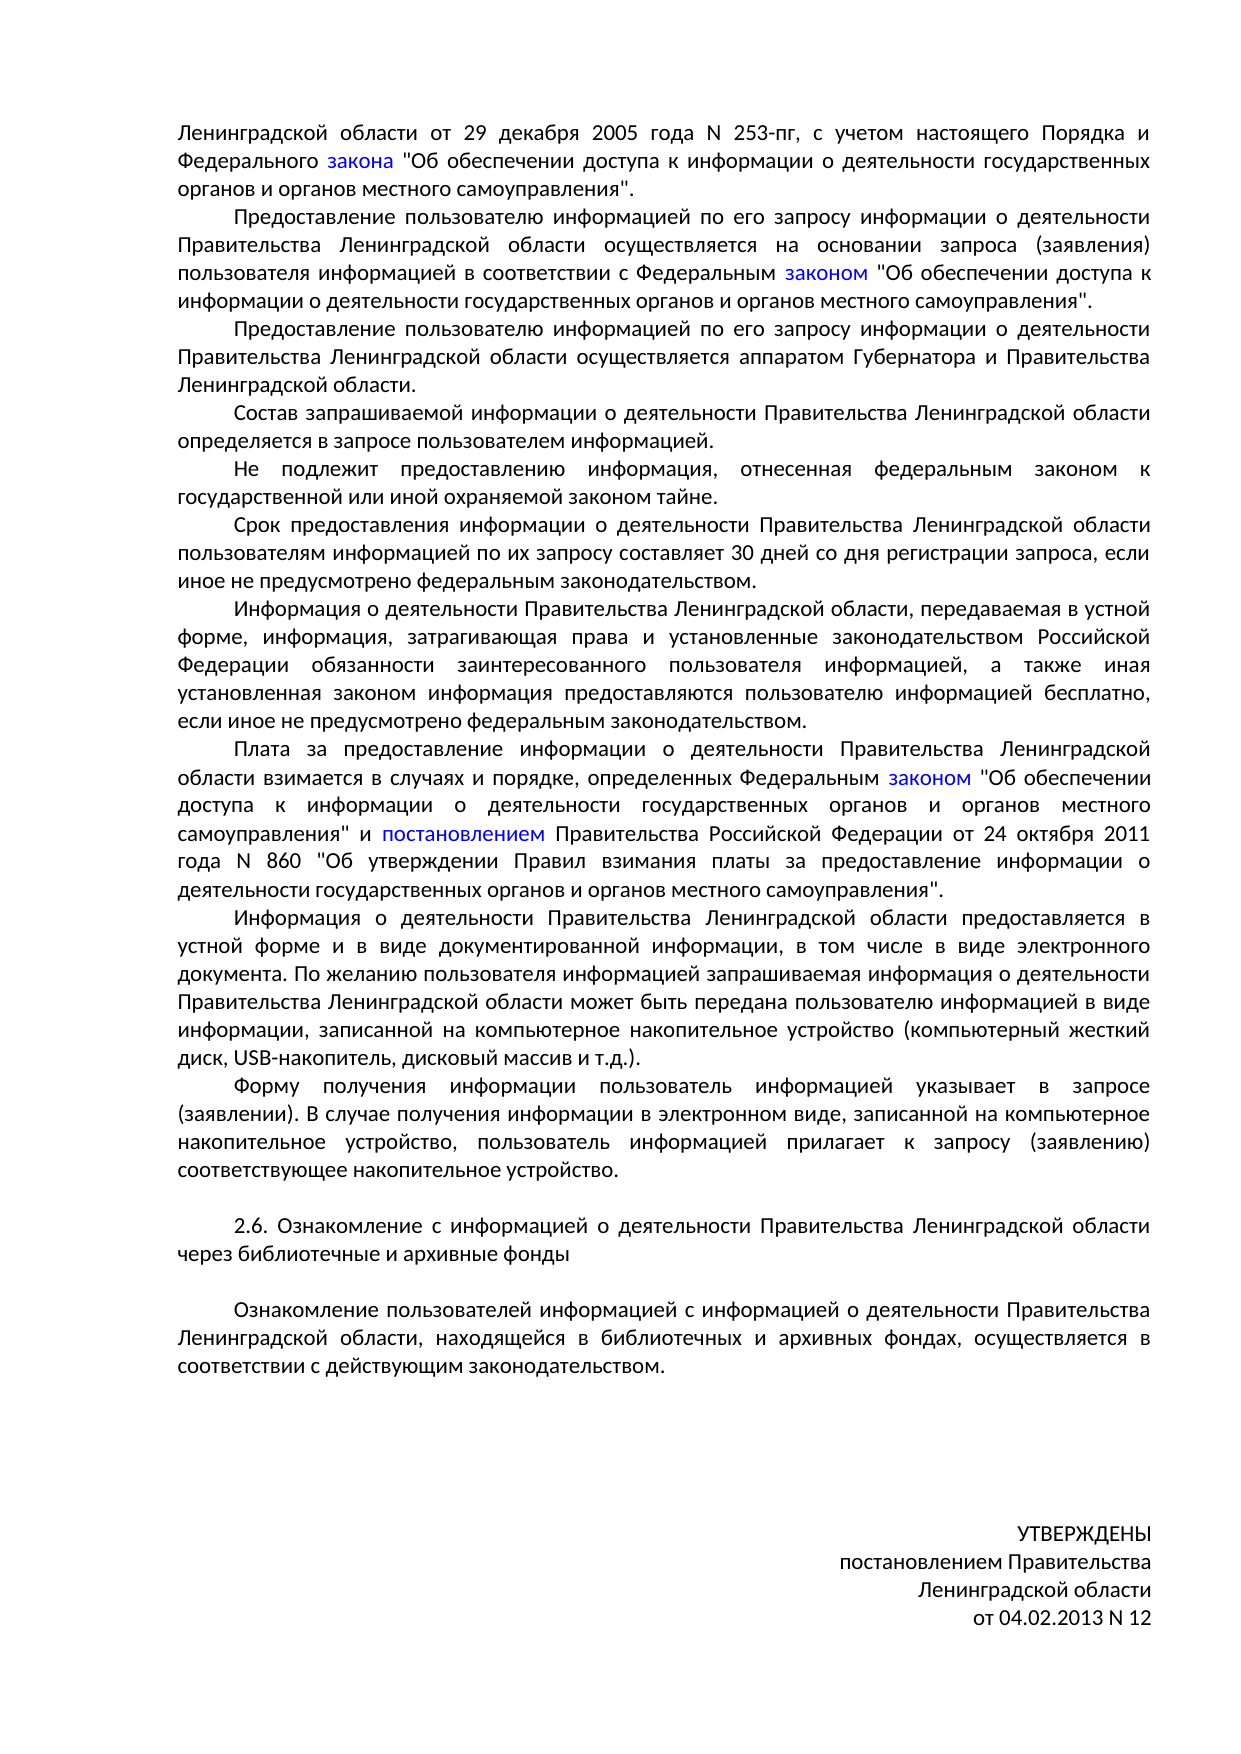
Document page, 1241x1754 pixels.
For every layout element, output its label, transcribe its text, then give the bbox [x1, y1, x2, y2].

text Форму получения информации пользователь информацией указывает в запросе (заявлении). В случае получения информации в электронном виде, записанной на компьютерное накопительное устройство, пользователь информацией прилагает к запросу (заявлению) соответствующее накопительное устройство. [177, 1071, 1152, 1183]
text Состав запрашиваемой информации о деятельности Правительства Ленинградской области определяется в запросе пользователем информацией. [177, 398, 1152, 454]
text Информация о деятельности Правительства Ленинградской области предоставляется в устной форме и в виде документированной информации, в том числе в виде электронного документа. По желанию пользователя информацией запрашиваемая информация о деятельности Правительства Ленинградской области может быть передана пользователю информацией в виде информации, записанной на компьютерное накопительное устройство (компьютерный жесткий диск, USB-накопитель, дисковый массив и т.д.). [177, 903, 1152, 1071]
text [177, 118, 1152, 202]
text постановлением Правительства [177, 1547, 1152, 1575]
text Ленинградской области [177, 1575, 1152, 1603]
text Предоставление пользователю информацией по его запросу информации о деятельности Правительства Ленинградской области осуществляется аппаратом Губернатора и Правительства Ленинградской области. [177, 314, 1152, 398]
text 2.6. Ознакомление с информацией о деятельности Правительства Ленинградской области через библиотечные и архивные фонды [177, 1211, 1152, 1267]
text Информация о деятельности Правительства Ленинградской области, передаваемая в устной форме, информация, затрагивающая права и установленные законодательством Российской Федерации обязанности заинтересованного пользователя информацией, а также иная установленная законом информация предоставляются пользователю информацией бесплатно, если иное не предусмотрено федеральным законодательством. [177, 594, 1152, 734]
text УТВЕРЖДЕНЫ [177, 1519, 1152, 1547]
text от 04.02.2013 N 12 [177, 1603, 1152, 1631]
text Плата за предоставление информации о деятельности Правительства Ленинградской области взимается в случаях и порядке, определенных Федеральным законом "Об обеспечении доступа к информации о деятельности государственных органов и органов местного самоуправления" и постановлением Правительства Российской Федерации от 24 октября 2011 года N 860 "Об утверждении Правил взимания платы за предоставление информации о деятельности государственных органов и органов местного самоуправления". [177, 734, 1152, 903]
text Не подлежит предоставлению информация, отнесенная федеральным законом к государственной или иной охраняемой законом тайне. [177, 454, 1152, 510]
text Предоставление пользователю информацией по его запросу информации о деятельности Правительства Ленинградской области осуществляется на основании запроса (заявления) пользователя информацией в соответствии с Федеральным законом "Об обеспечении доступа к информации о деятельности государственных органов и органов местного самоуправления". [177, 202, 1152, 314]
text Ознакомление пользователей информацией с информацией о деятельности Правительства Ленинградской области, находящейся в библиотечных и архивных фондах, осуществляется в соответствии с действующим законодательством. [177, 1295, 1152, 1379]
text Срок предоставления информации о деятельности Правительства Ленинградской области пользователям информацией по их запросу составляет 30 дней со дня регистрации запроса, если иное не предусмотрено федеральным законодательством. [177, 510, 1152, 594]
